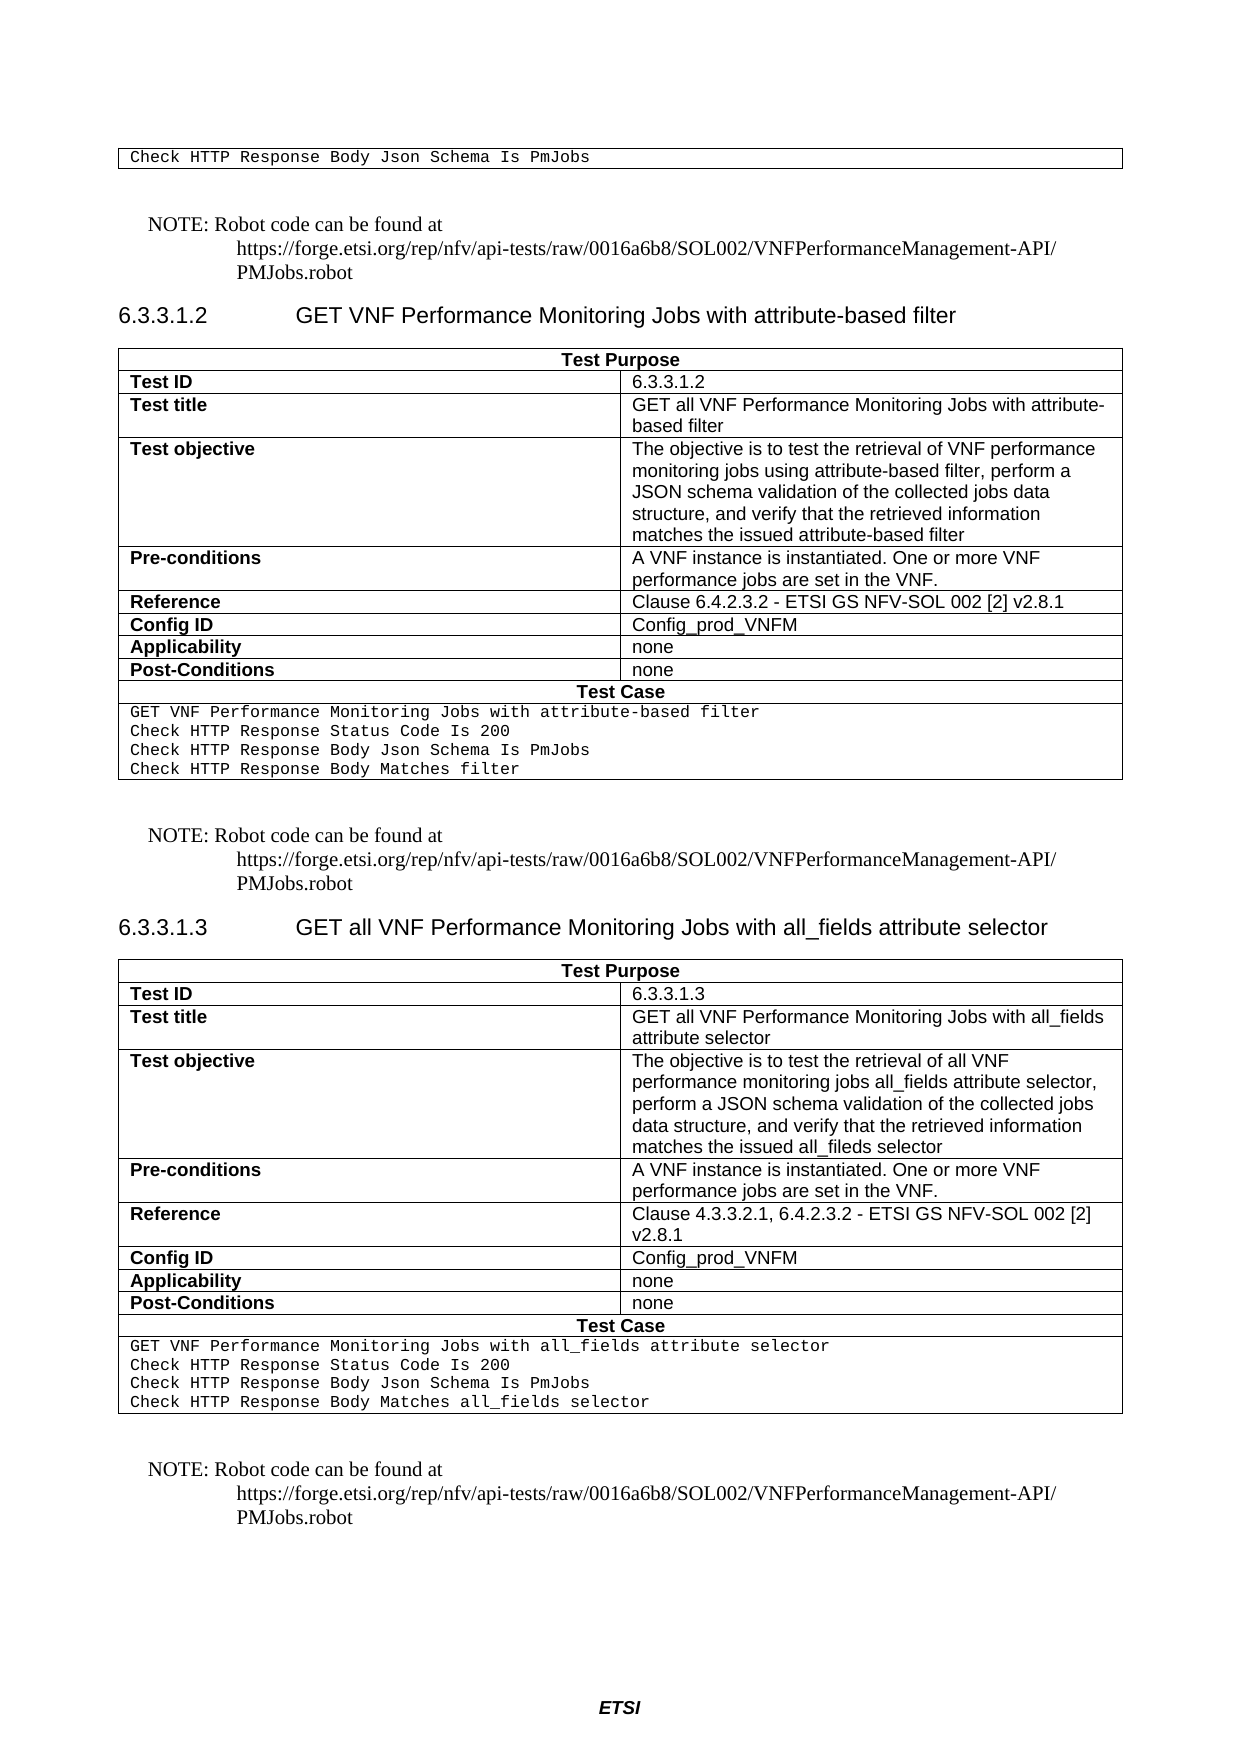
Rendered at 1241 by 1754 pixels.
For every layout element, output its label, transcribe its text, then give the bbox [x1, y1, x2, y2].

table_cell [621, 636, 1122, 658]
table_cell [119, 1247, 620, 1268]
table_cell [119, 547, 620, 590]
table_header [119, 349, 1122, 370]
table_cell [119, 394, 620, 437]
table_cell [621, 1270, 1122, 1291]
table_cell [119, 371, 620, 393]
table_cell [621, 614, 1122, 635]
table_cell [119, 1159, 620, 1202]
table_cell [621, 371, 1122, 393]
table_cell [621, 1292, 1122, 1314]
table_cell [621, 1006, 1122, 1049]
subtitle 6.3.3.1.3 GET all VNF Performance Monitoring Jobs with all_fields attribute selector [118, 914, 1122, 941]
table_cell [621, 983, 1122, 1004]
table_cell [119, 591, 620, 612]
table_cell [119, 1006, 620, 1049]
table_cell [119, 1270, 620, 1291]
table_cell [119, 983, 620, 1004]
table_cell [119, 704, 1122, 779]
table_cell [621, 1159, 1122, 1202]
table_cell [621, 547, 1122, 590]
subtitle 6.3.3.1.2 GET VNF Performance Monitoring Jobs with attribute-based filter [118, 302, 1122, 329]
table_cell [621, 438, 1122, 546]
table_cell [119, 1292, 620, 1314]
text NOTE: Robot code can be found at https://forge.etsi.org/rep/nfv/api-tests/raw/0016a6b8/SOL002/VNFPerformanceManagement-API/PMJobs.robot [148, 1457, 1122, 1529]
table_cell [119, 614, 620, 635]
text NOTE: Robot code can be found at https://forge.etsi.org/rep/nfv/api-tests/raw/0016a6b8/SOL002/VNFPerformanceManagement-API/PMJobs.robot [148, 211, 1122, 284]
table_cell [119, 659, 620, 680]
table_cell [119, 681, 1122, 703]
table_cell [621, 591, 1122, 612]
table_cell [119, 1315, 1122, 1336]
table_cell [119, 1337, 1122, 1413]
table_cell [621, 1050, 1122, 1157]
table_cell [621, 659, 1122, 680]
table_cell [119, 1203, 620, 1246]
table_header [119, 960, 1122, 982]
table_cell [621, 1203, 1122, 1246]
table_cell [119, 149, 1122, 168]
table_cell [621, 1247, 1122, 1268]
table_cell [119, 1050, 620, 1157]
text NOTE: Robot code can be found at https://forge.etsi.org/rep/nfv/api-tests/raw/0016a6b8/SOL002/VNFPerformanceManagement-API/PMJobs.robot [148, 823, 1122, 895]
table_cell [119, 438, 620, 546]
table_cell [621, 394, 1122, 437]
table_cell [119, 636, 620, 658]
